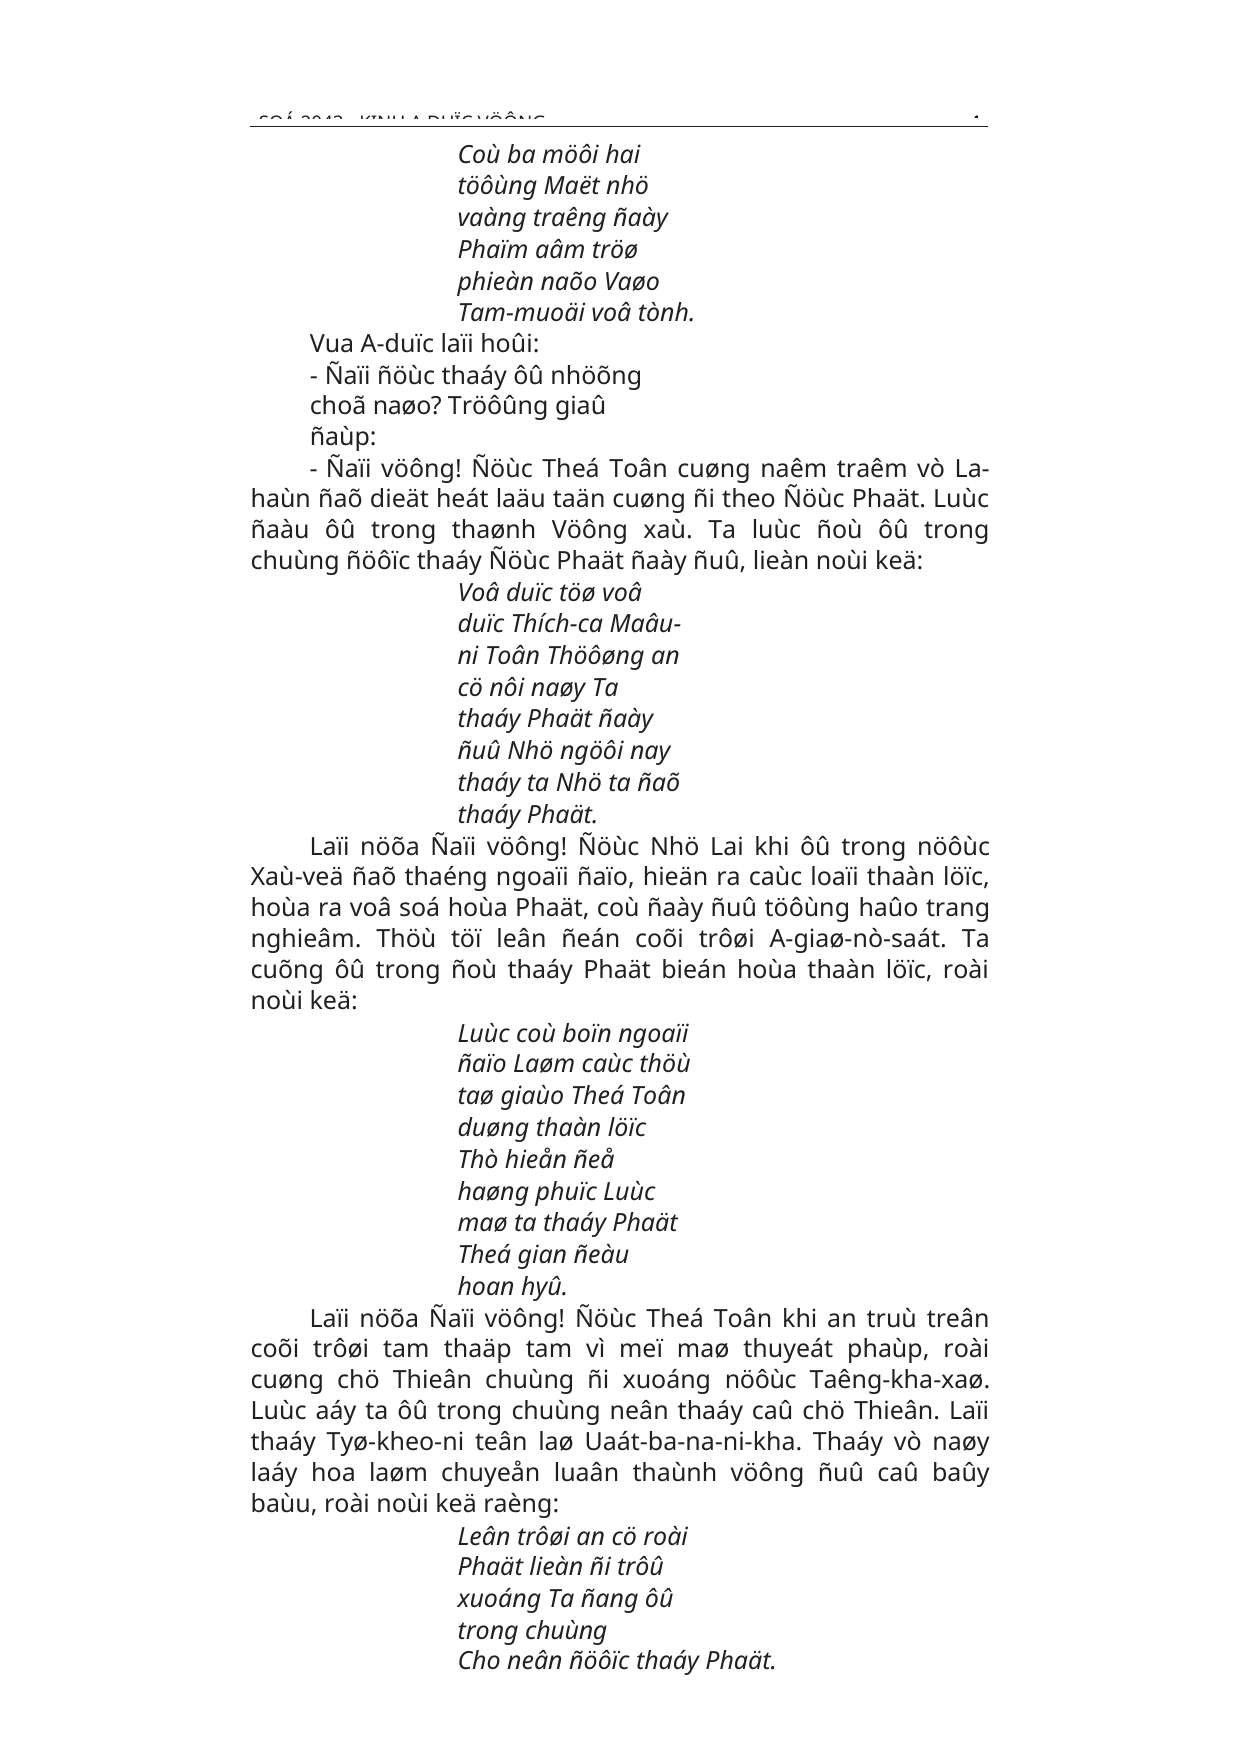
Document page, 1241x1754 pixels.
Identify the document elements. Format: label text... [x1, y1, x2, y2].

text Voâ duïc töø voâ duïc Thích-ca Maâu-ni Toân Thöôøng an cö nôi naøy Ta thaáy Phaät ñaày ñuû Nhö ngöôi nay thaáy ta Nhö ta ñaõ thaáy Phaät. [457, 576, 682, 831]
text Coù ba möôi hai töôùng Maët nhö vaàng traêng ñaày Phaïm aâm tröø phieàn naõo Vaøo Tam-muoäi voâ tònh. [457, 138, 706, 329]
list Ñaïi vöông! Ñöùc Theá Toân cuøng naêm traêm vò La-haùn ñaõ dieät heát laäu taän cuøng ñi theo Ñöùc Phaät. Luùc ñaàu ôû trong thaønh Vöông xaù. Ta luùc ñoù ôû trong chuùng ñöôïc thaáy Ñöùc Phaät ñaày ñuû, lieàn noùi keä: [250, 452, 990, 576]
text Leân trôøi an cö roài Phaät lieàn ñi trôû xuoáng Ta ñang ôû trong chuùng [457, 1520, 690, 1647]
text Laïi nöõa Ñaïi vöông! Ñöùc Nhö Lai khi ôû trong nöôùc Xaù-veä ñaõ thaéng ngoaïi ñaïo, hieän ra caùc loaïi thaàn löïc, hoùa ra voâ soá hoùa Phaät, coù ñaày ñuû töôùng haûo trang nghieâm. Thöù töï leân ñeán coõi trôøi A-giaø-nò-saát. Ta cuõng ôû trong ñoù thaáy Phaät bieán hoùa thaàn löïc, roài noùi keä: [250, 831, 990, 1017]
text Laïi nöõa Ñaïi vöông! Ñöùc Theá Toân khi an truù treân coõi trôøi tam thaäp tam vì meï maø thuyeát phaùp, roài cuøng chö Thieân chuùng ñi xuoáng nöôùc Taêng-kha-xaø. Luùc aáy ta ôû trong chuùng neân thaáy caû chö Thieân. Laïi thaáy Tyø-kheo-ni teân laø Uaát-ba-na-ni-kha. Thaáy vò naøy laáy hoa laøm chuyeån luaân thaùnh vöông ñuû caû baûy baùu, roài noùi keä raèng: [250, 1302, 990, 1520]
text Vua A-duïc laïi hoûi: [309, 329, 1092, 358]
text Cho neân ñöôïc thaáy Phaät. [457, 1647, 1092, 1675]
list Ñaïi ñöùc thaáy ôû nhöõng choã naøo? Tröôûng giaû ñaùp: [309, 359, 650, 452]
text Luùc coù boïn ngoaïi ñaïo Laøm caùc thöù taø giaùo Theá Toân duøng thaàn löïc Thò hieån ñeå haøng phuïc Luùc maø ta thaáy Phaät Theá gian ñeàu hoan hyû. [457, 1017, 692, 1302]
